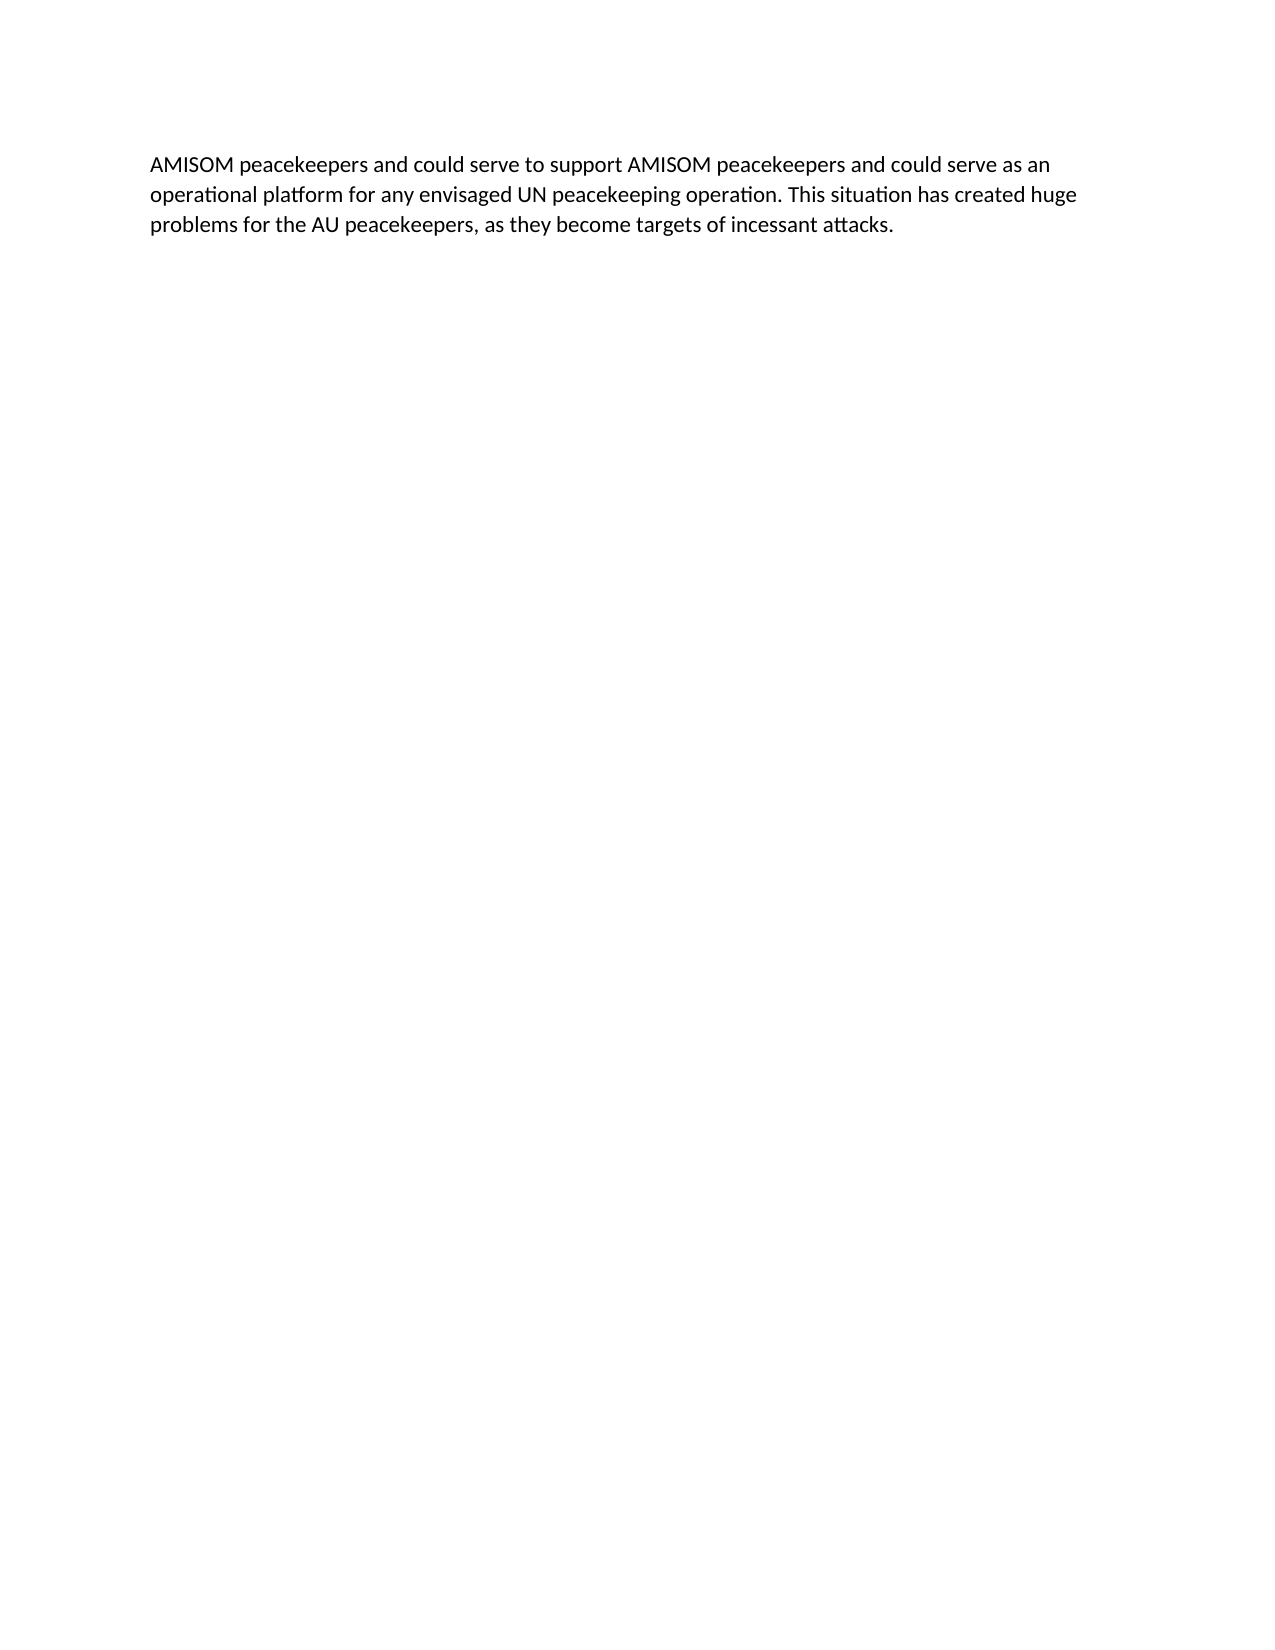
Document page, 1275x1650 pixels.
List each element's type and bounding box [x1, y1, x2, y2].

text [150, 150, 1125, 238]
